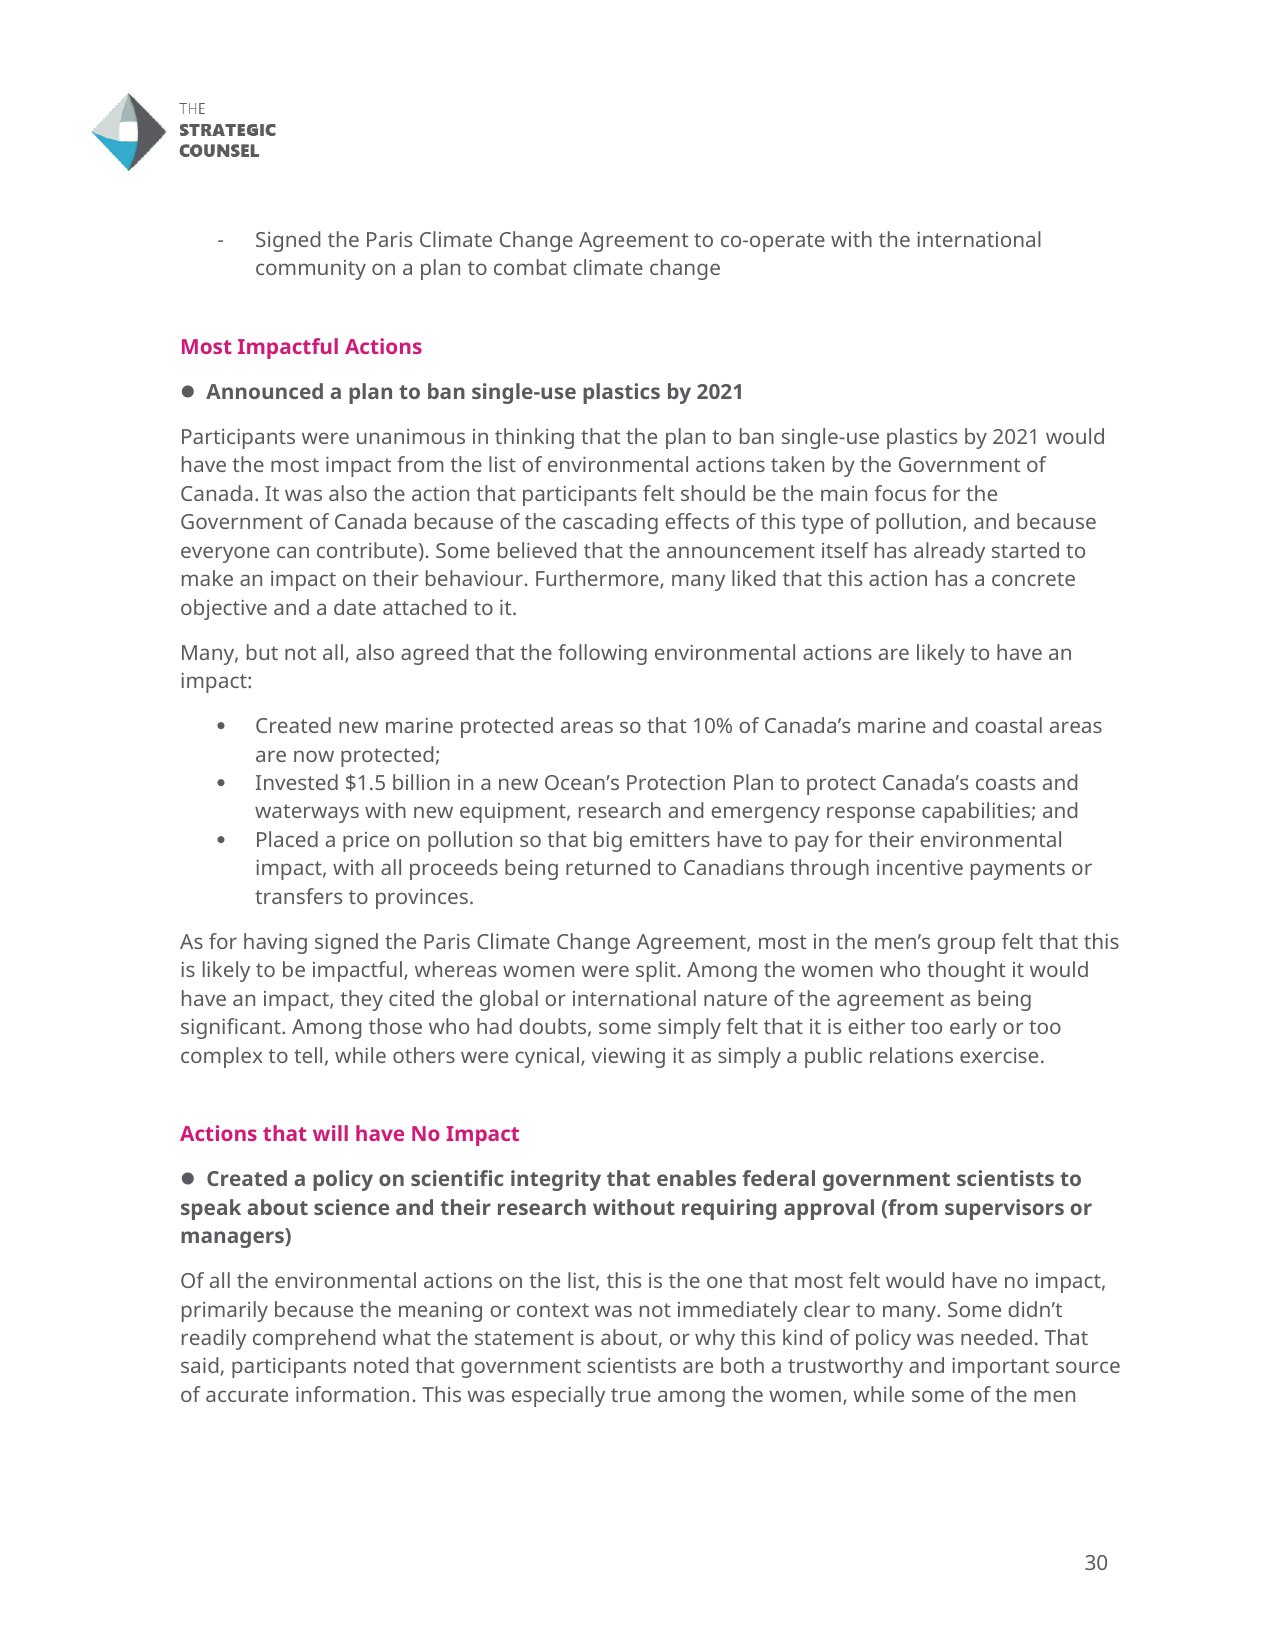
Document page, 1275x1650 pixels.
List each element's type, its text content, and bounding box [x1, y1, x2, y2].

text As for having signed the Paris Climate Change Agreement, most in the men’s group felt that this is likely to be impactful, whereas women were split. Among the women who thought it would have an impact, they cited the global or international nature of the agreement as being significant. Among those who had doubts, some simply felt that it is either too early or too complex to tell, while others were cynical, viewing it as simply a public relations exercise. [180, 927, 1125, 1069]
list Invested $1.5 billion in a new Ocean’s Protection Plan to protect Canada’s coasts and waterways with new equipment, research and emergency response capabilities; and [217, 768, 1125, 825]
text Created a policy on scientific integrity that enables federal government scientists to speak about science and their research without requiring approval (from supervisors or managers) [180, 1164, 1125, 1250]
subtitle Actions that will have No Impact [180, 1119, 1126, 1148]
list Placed a price on pollution so that big emitters have to pay for their environmental impact, with all proceeds being returned to Canadians through incentive payments or transfers to provinces. [217, 825, 1125, 910]
list Signed the Paris Climate Change Agreement to co-operate with the international community on a plan to combat climate change [217, 225, 1125, 282]
text Participants were unanimous in thinking that the plan to ban single-use plastics by 2021 would have the most impact from the list of environmental actions taken by the Government of Canada. It was also the action that participants felt should be the main focus for the Government of Canada because of the cascading effects of this type of pollution, and because everyone can contribute). Some believed that the announcement itself has already started to make an impact on their behaviour. Furthermore, many liked that this action has a concrete objective and a date attached to it. [180, 422, 1125, 621]
text Many, but not all, also agreed that the following environmental actions are likely to have an impact: [180, 638, 1125, 695]
picture [91, 90, 508, 174]
text Announced a plan to ban single-use plastics by 2021 [180, 377, 1125, 405]
list Created new marine protected areas so that 10% of Canada’s marine and coastal areas are now protected; [217, 711, 1125, 768]
subtitle Most Impactful Actions [180, 332, 1126, 360]
